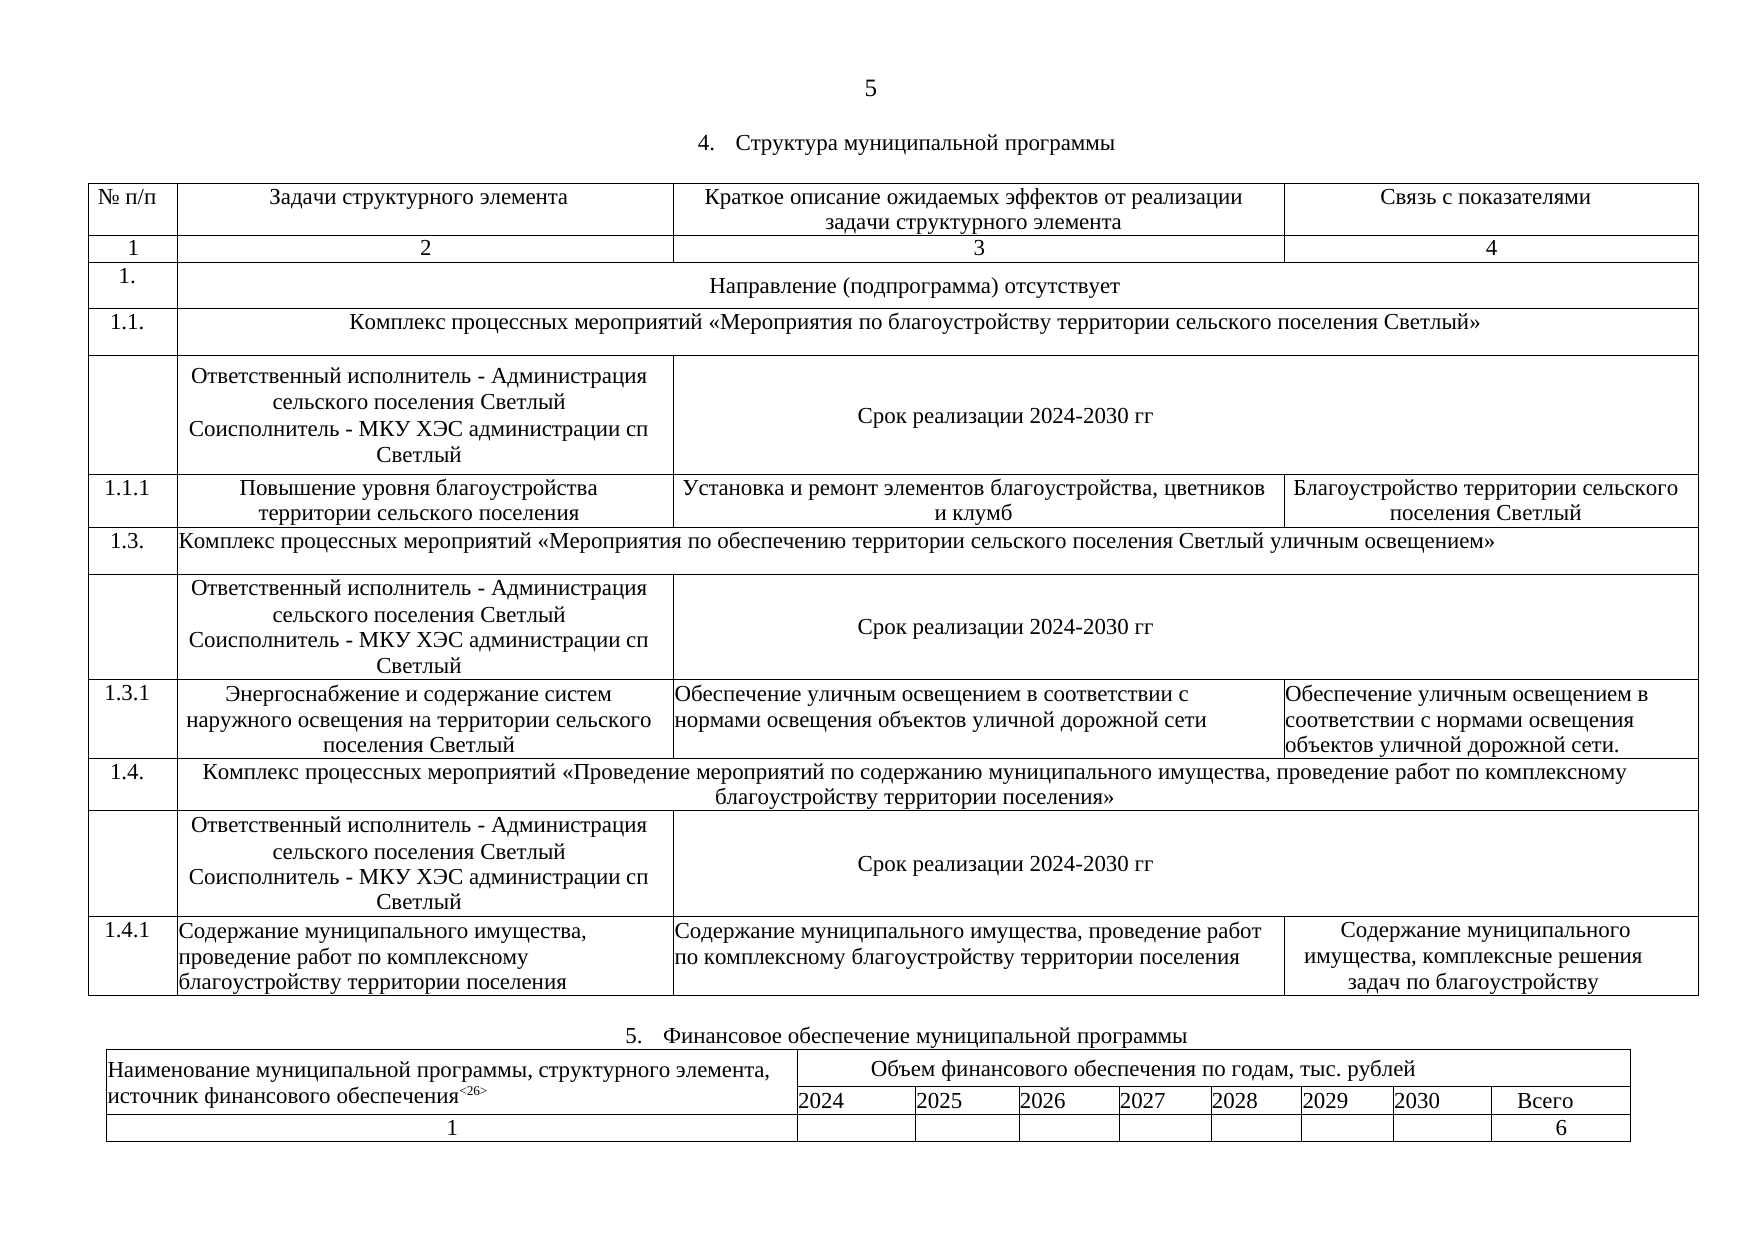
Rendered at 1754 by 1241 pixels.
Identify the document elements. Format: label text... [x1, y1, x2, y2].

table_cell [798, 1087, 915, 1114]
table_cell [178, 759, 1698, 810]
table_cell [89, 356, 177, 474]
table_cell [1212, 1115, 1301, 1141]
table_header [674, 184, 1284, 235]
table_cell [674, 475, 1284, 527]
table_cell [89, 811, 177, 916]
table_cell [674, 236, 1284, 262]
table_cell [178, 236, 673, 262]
list Финансовое обеспечение муниципальной программы [625, 1022, 1714, 1048]
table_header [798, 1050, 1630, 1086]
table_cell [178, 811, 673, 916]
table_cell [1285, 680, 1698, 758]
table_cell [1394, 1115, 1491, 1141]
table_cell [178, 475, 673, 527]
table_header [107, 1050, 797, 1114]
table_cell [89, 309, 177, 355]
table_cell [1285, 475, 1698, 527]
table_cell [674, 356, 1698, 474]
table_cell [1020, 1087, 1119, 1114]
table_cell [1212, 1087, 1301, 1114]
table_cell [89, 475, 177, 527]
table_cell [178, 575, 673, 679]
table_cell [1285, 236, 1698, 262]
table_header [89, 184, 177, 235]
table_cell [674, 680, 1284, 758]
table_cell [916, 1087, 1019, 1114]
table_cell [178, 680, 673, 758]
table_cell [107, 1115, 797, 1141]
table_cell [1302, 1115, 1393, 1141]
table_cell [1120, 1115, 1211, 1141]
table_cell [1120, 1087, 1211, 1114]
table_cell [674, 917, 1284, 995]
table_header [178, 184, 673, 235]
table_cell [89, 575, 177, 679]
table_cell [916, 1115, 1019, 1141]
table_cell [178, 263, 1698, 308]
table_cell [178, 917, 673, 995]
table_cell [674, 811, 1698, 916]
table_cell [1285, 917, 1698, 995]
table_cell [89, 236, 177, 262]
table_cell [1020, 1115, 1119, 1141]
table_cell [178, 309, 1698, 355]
list Структура муниципальной программы [698, 129, 1714, 156]
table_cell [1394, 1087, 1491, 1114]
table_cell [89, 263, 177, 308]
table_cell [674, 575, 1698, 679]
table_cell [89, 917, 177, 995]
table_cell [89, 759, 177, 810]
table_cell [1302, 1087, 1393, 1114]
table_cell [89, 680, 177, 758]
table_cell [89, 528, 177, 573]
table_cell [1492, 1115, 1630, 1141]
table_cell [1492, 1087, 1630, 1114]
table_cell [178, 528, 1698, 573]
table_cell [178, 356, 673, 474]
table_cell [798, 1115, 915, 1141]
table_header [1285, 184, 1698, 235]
